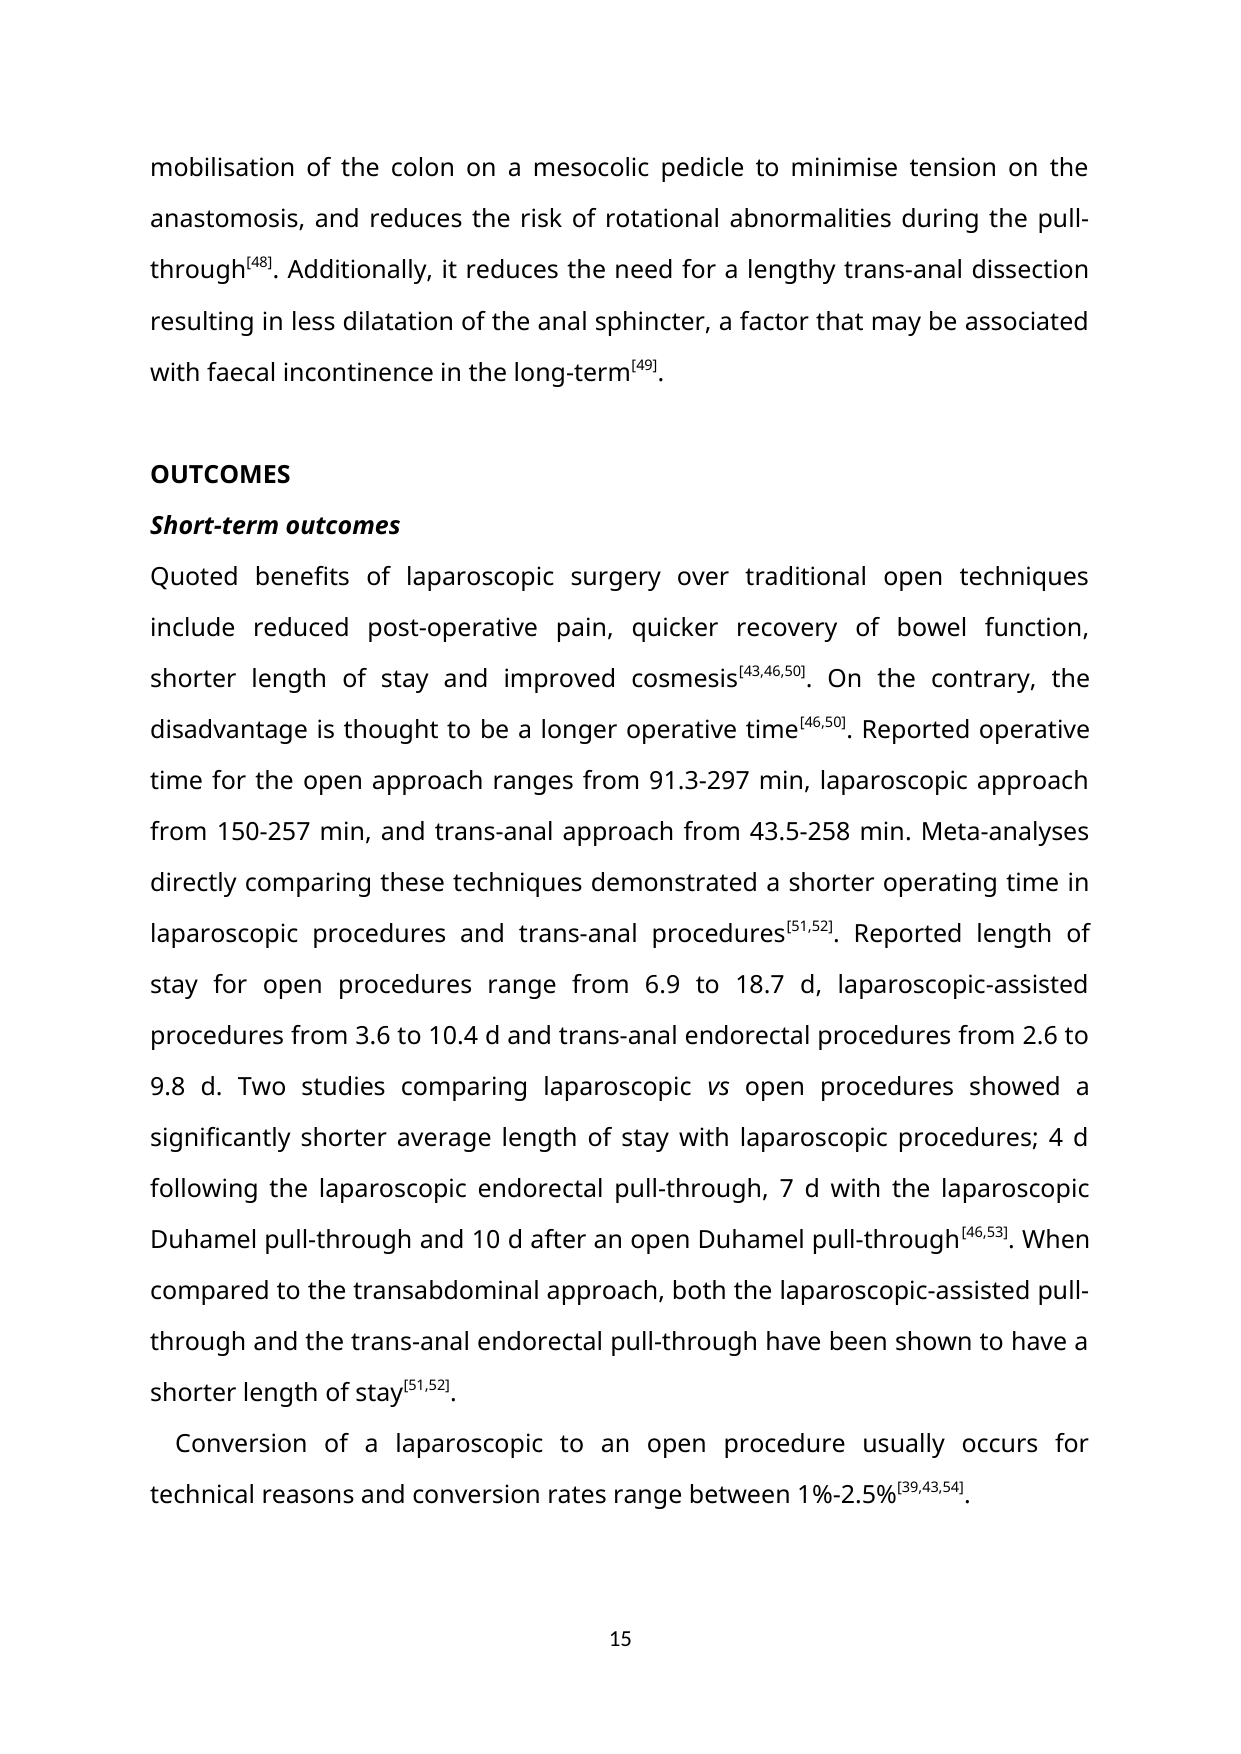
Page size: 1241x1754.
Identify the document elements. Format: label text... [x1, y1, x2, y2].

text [150, 150, 1090, 388]
text OUTCOMES [150, 456, 1090, 490]
text Conversion of a laparoscopic to an open procedure usually occurs for technical reasons and conversion rates range between 1%-2.5%[39,43,54]. [150, 1426, 1090, 1511]
text Quoted benefits of laparoscopic surgery over traditional open techniques include reduced post-operative pain, quicker recovery of bowel function, shorter length of stay and improved cosmesis[43,46,50]. On the contrary, the disadvantage is thought to be a longer operative time[46,50]. Reported operative time for the open approach ranges from 91.3-297 min, laparoscopic approach from 150-257 min, and trans-anal approach from 43.5-258 min. Meta-analyses directly comparing these techniques demonstrated a shorter operating time in laparoscopic procedures and trans-anal procedures[51,52]. Reported length of stay for open procedures range from 6.9 to 18.7 d, laparoscopic-assisted procedures from 3.6 to 10.4 d and trans-anal endorectal procedures from 2.6 to 9.8 d. Two studies comparing laparoscopic vs open procedures showed a significantly shorter average length of stay with laparoscopic procedures; 4 d following the laparoscopic endorectal pull-through, 7 d with the laparoscopic Duhamel pull-through and 10 d after an open Duhamel pull-through[46,53]. When compared to the transabdominal approach, both the laparoscopic-assisted pull-through and the trans-anal endorectal pull-through have been shown to have a shorter length of stay[51,52]. [150, 558, 1090, 1409]
text Short-term outcomes [150, 507, 1090, 541]
